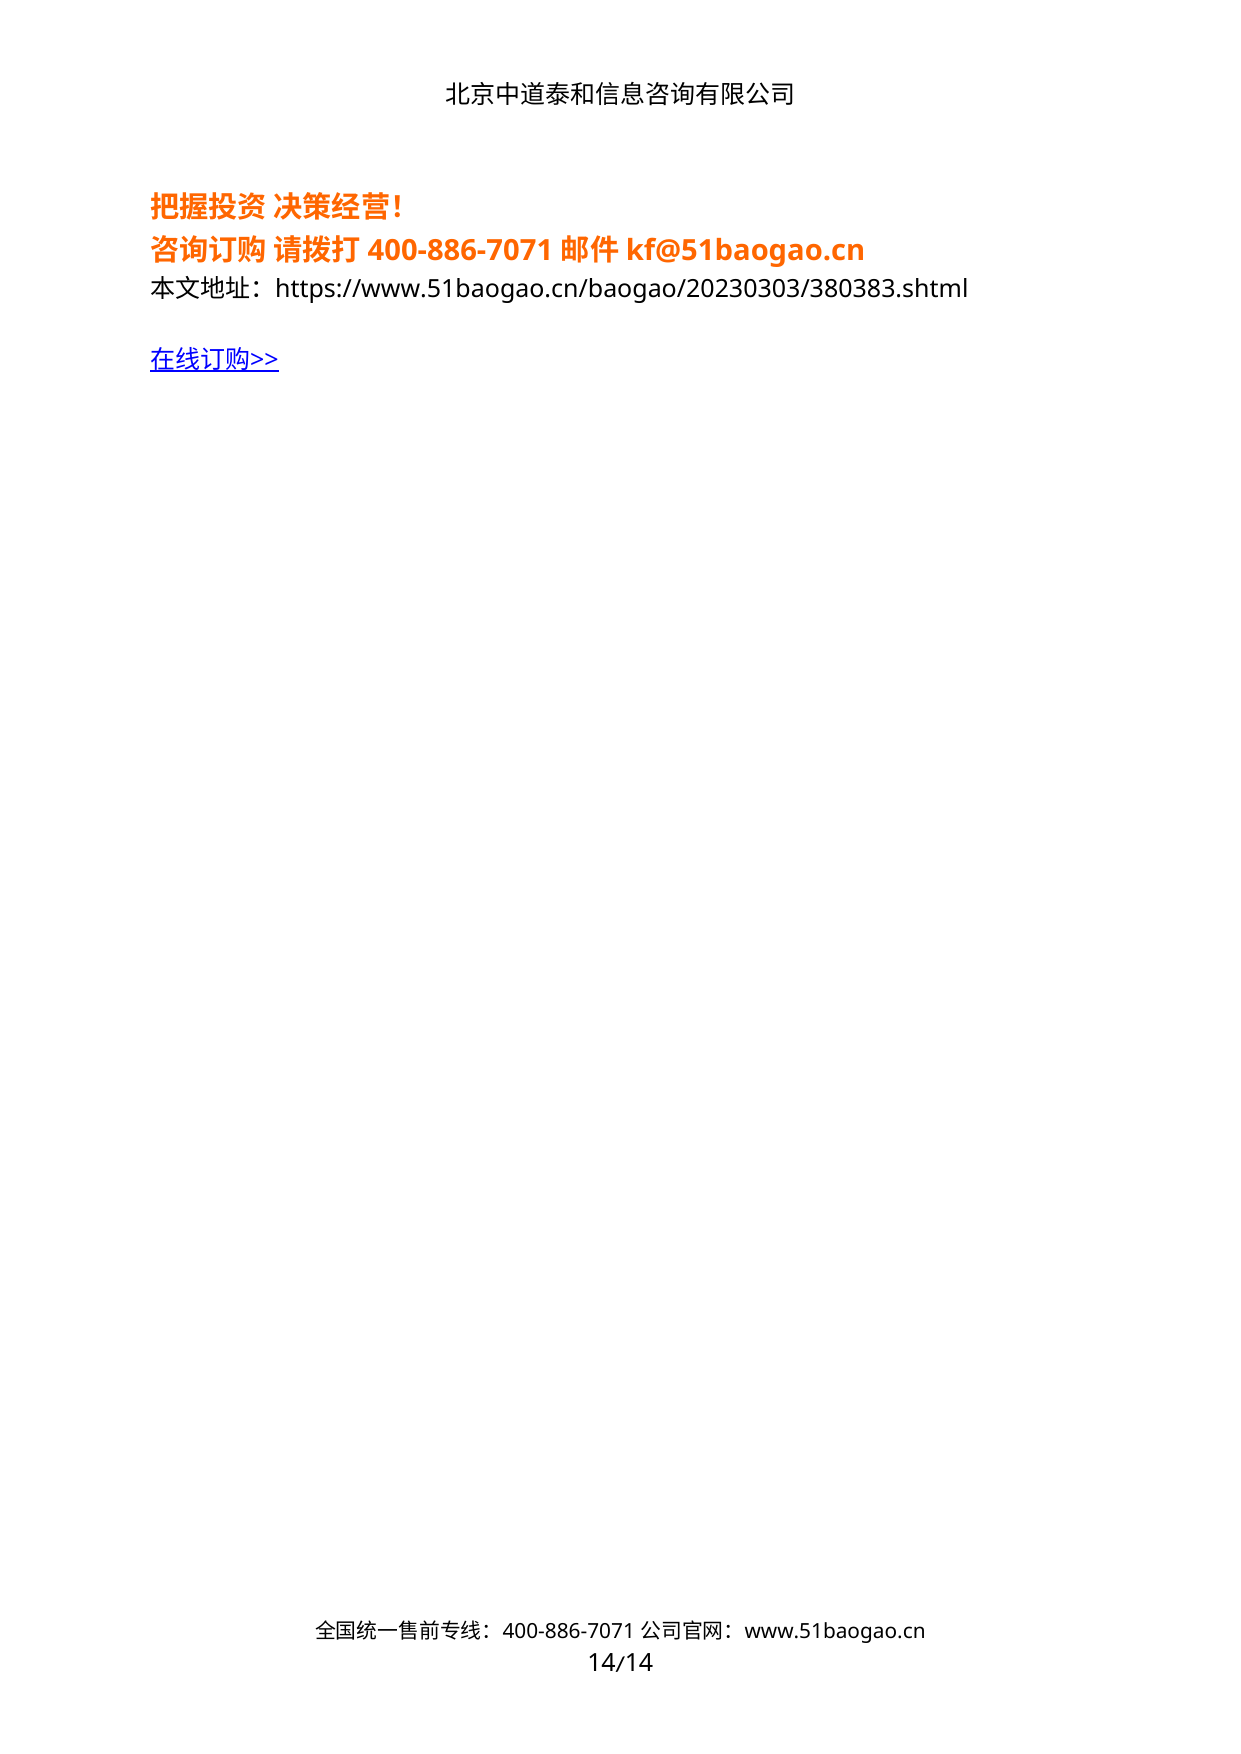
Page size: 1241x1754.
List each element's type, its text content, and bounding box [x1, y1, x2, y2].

text 在线订购>> [150, 305, 1090, 375]
text 把握投资 决策经营！咨询订购 请拨打 400-886-7071 邮件 kf@51baogao.cn本文地址：https://www.51baogao.cn/baogao/20230303/380383.shtml [150, 150, 1090, 305]
